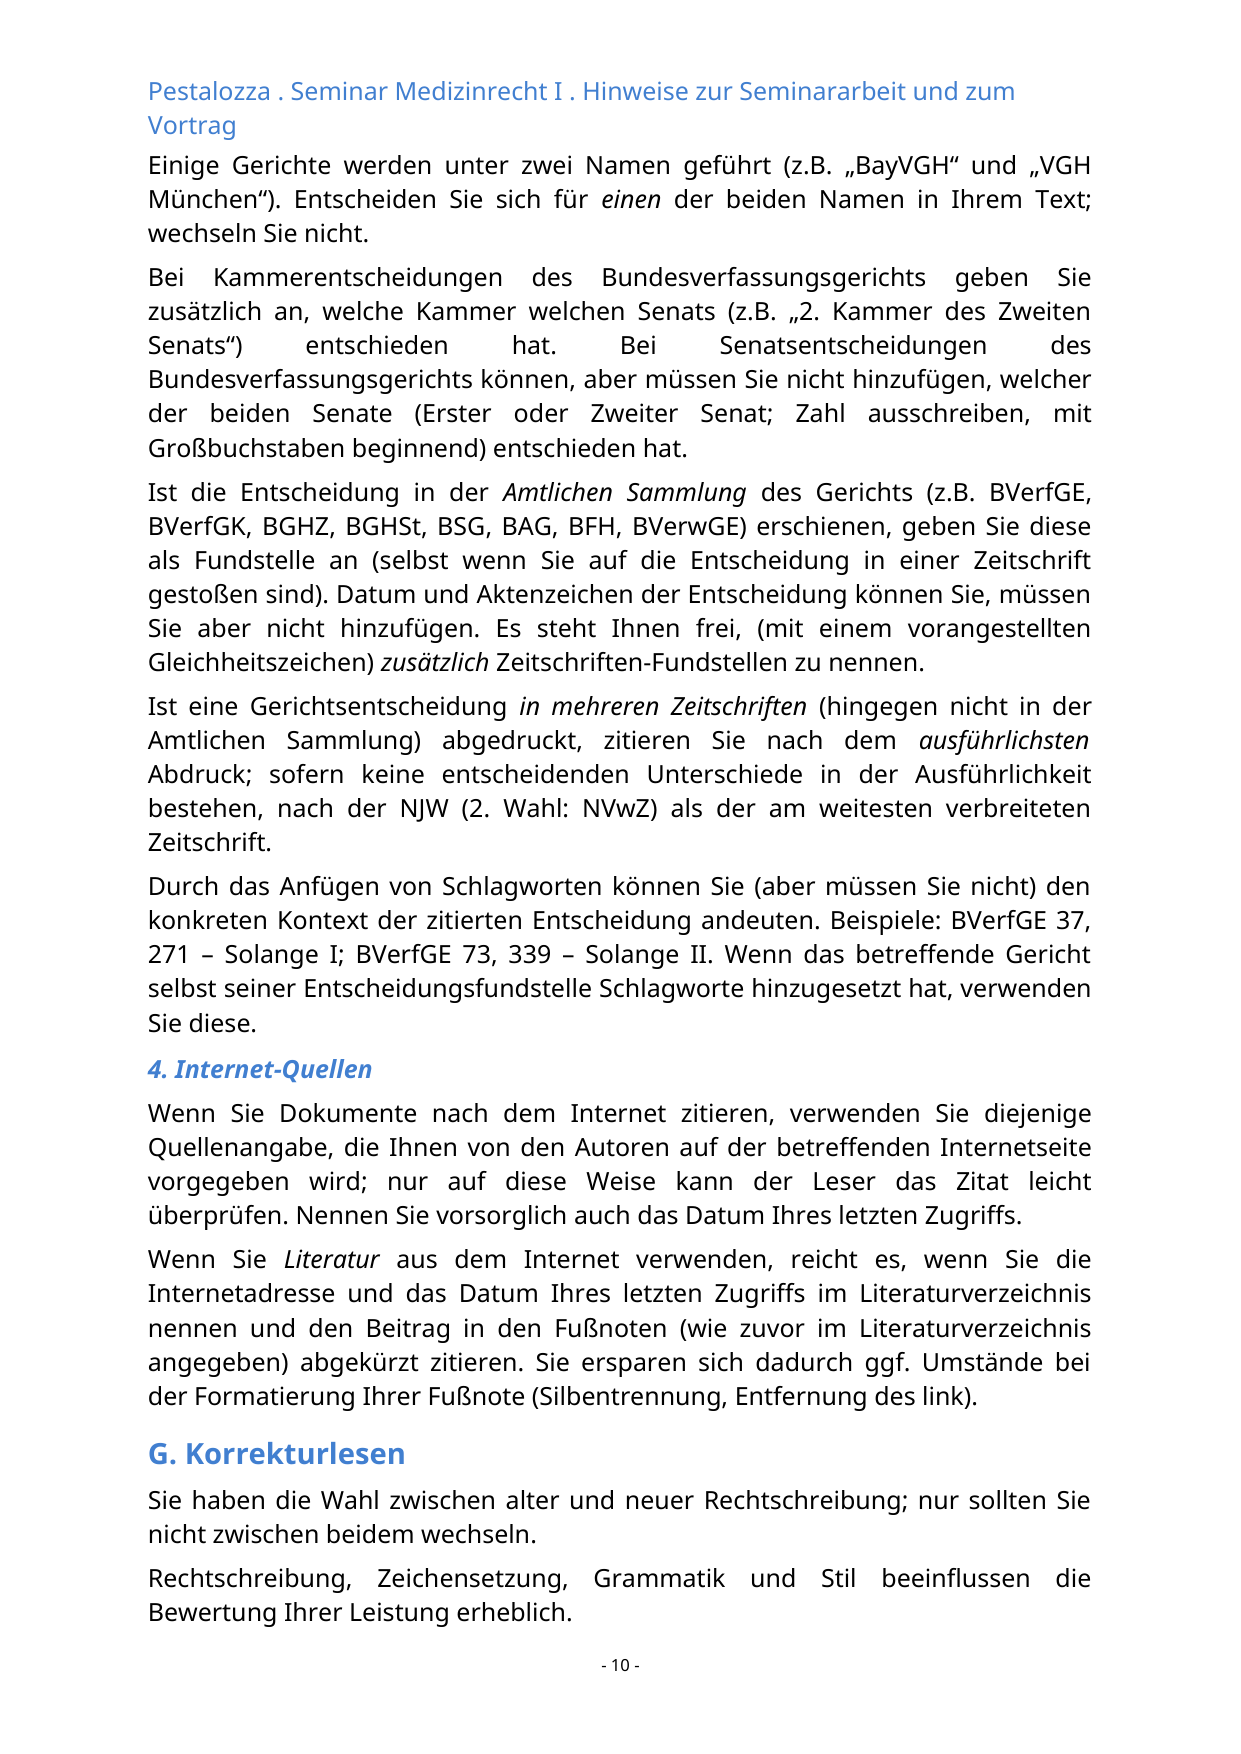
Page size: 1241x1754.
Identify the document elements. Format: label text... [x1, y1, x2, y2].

text Rechtschreibung, Zeichensetzung, Grammatik und Stil beeinflussen die Bewertung Ihrer Leistung erheblich. [148, 1561, 1092, 1629]
text Wenn Sie Literatur aus dem Internet verwenden, reicht es, wenn Sie die Internetadresse und das Datum Ihres letzten Zugriffs im Literaturverzeichnis nennen und den Beitrag in den Fußnoten (wie zuvor im Literaturverzeichnis angegeben) abgekürzt zitieren. Sie ersparen sich dadurch ggf. Umstände bei der Formatierung Ihrer Fußnote (Silbentrennung, Entfernung des link). [148, 1242, 1092, 1412]
subtitle 4. Internet-Quellen [148, 1052, 1092, 1086]
subtitle G. Korrekturlesen [148, 1433, 1092, 1473]
text Durch das Anfügen von Schlagworten können Sie (aber müssen Sie nicht) den konkreten Kontext der zitierten Entscheidung andeuten. Beispiele: BVerfGE 37, 271 – Solange I; BVerfGE 73, 339 – Solange II. Wenn das betreffende Gericht selbst seiner Entscheidungsfundstelle Schlagworte hinzugesetzt hat, verwenden Sie diese. [148, 869, 1092, 1039]
text Sie haben die Wahl zwischen alter und neuer Rechtschreibung; nur sollten Sie nicht zwischen beidem wechseln. [148, 1483, 1092, 1551]
text Ist eine Gerichtsentscheidung in mehreren Zeitschriften (hingegen nicht in der Amtlichen Sammlung) abgedruckt, zitieren Sie nach dem ausführlichsten Abdruck; sofern keine entscheidenden Unterschiede in der Ausführlichkeit bestehen, nach der NJW (2. Wahl: NVwZ) als der am weitesten verbreiteten Zeitschrift. [148, 689, 1092, 859]
text Einige Gerichte werden unter zwei Namen geführt (z.B. „BayVGH“ und „VGH München“). Entscheiden Sie sich für einen der beiden Namen in Ihrem Text; wechseln Sie nicht. [148, 148, 1092, 250]
text Wenn Sie Dokumente nach dem Internet zitieren, verwenden Sie diejenige Quellenangabe, die Ihnen von den Autoren auf der betreffenden Internetseite vorgegeben wird; nur auf diese Weise kann der Leser das Zitat leicht überprüfen. Nennen Sie vorsorglich auch das Datum Ihres letzten Zugriffs. [148, 1096, 1092, 1232]
text Bei Kammerentscheidungen des Bundesverfassungsgerichts geben Sie zusätzlich an, welche Kammer welchen Senats (z.B. „2. Kammer des Zweiten Senats“) entschieden hat. Bei Senatsentscheidungen des Bundesverfassungsgerichts können, aber müssen Sie nicht hinzufügen, welcher der beiden Senate (Erster oder Zweiter Senat; Zahl ausschreiben, mit Großbuchstaben beginnend) entschieden hat. [148, 260, 1092, 464]
text Ist die Entscheidung in der Amtlichen Sammlung des Gerichts (z.B. BVerfGE, BVerfGK, BGHZ, BGHSt, BSG, BAG, BFH, BVerwGE) erschienen, geben Sie diese als Fundstelle an (selbst wenn Sie auf die Entscheidung in einer Zeitschrift gestoßen sind). Datum und Aktenzeichen der Entscheidung können Sie, müssen Sie aber nicht hinzufügen. Es steht Ihnen frei, (mit einem vorangestellten Gleichheitszeichen) zusätzlich Zeitschriften-Fundstellen zu nennen. [148, 474, 1092, 679]
